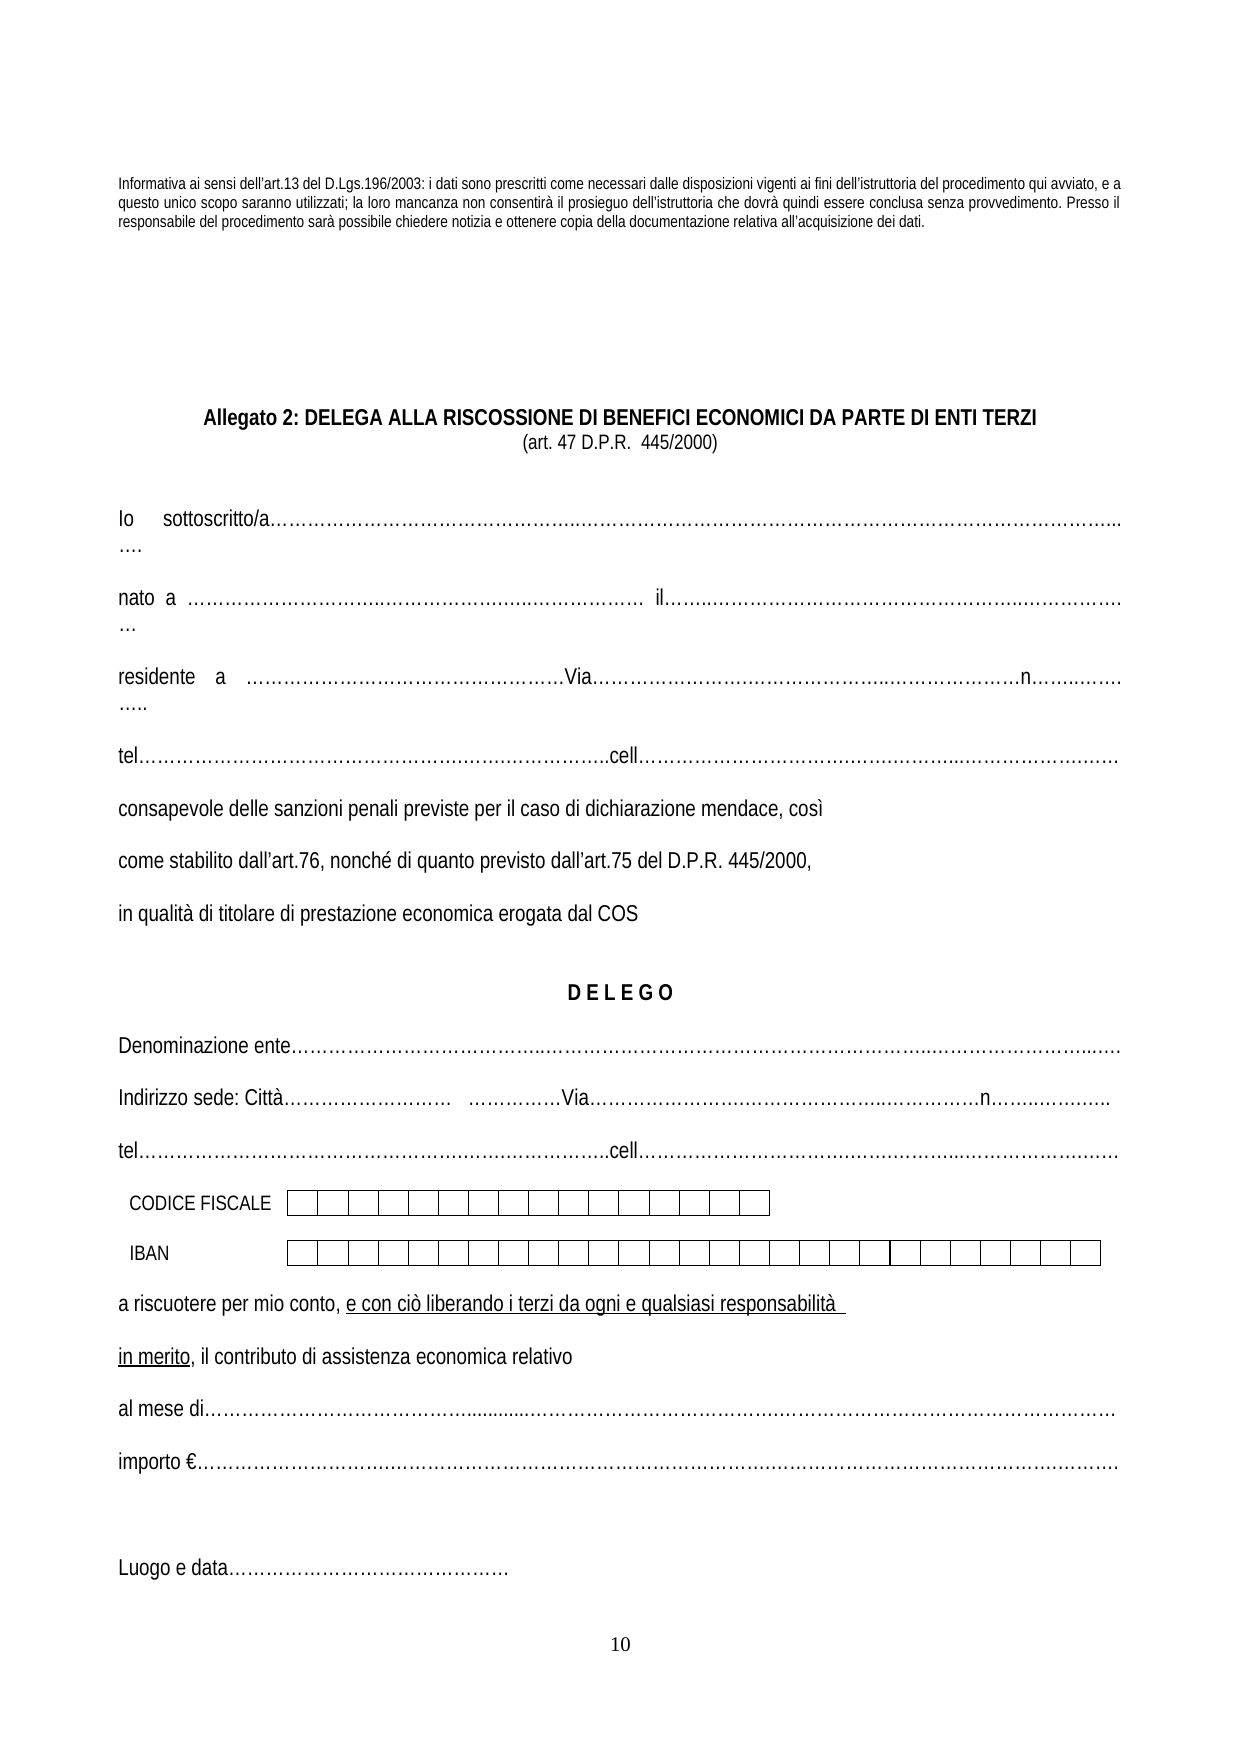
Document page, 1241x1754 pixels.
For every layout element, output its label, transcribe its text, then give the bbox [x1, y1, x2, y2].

text in merito, il contributo di assistenza economica relativo [118, 1343, 1122, 1369]
table_header [830, 1241, 859, 1265]
table_header [349, 1191, 378, 1215]
text in qualità di titolare di prestazione economica erogata dal COS [118, 900, 1122, 926]
table_header [770, 1241, 799, 1265]
table_header [469, 1191, 498, 1215]
table_header [921, 1241, 950, 1265]
table_header CODICE FISCALE [118, 1190, 287, 1215]
table_header [619, 1241, 649, 1265]
table_header [288, 1191, 317, 1215]
table_header [439, 1191, 468, 1215]
text D E L E G O [118, 979, 1122, 1005]
text Denominazione ente…………………………………..……………………………………………………..……………………...…. [118, 1032, 1122, 1058]
text (art. 47 D.P.R. 445/2000) [118, 430, 1122, 454]
table_header [529, 1241, 558, 1265]
table_header [499, 1241, 528, 1265]
text al mese di……………………………………............………………………………….……………………………………………… [118, 1395, 1122, 1422]
table_header [439, 1241, 468, 1265]
table_header [379, 1191, 408, 1215]
table_header [650, 1241, 679, 1265]
table_header [1041, 1241, 1070, 1265]
table_header [409, 1241, 438, 1265]
table_header [740, 1241, 769, 1265]
table_header [379, 1241, 408, 1265]
text Allegato 2: DELEGA ALLA RISCOSSIONE DI BENEFICI ECONOMICI DA PARTE DI ENTI TERZI [118, 404, 1122, 430]
text Informativa ai sensi dell’art.13 del D.Lgs.196/2003: i dati sono prescritti come necessari dalle disposizioni vigenti ai fini dell’istruttoria del procedimento qui avviato, e a questo unico scopo saranno utilizzati; la loro mancanza non consentirà il prosieguo dell’istruttoria che dovrà quindi essere conclusa senza provvedimento. Presso il responsabile del procedimento sarà possibile chiedere notizia e ottenere copia della documentazione relativa all’acquisizione dei dati. [118, 174, 1122, 231]
table_header [1011, 1241, 1040, 1265]
text a riscuotere per mio conto, e con ciò liberando i terzi da ogni e qualsiasi responsabilità [118, 1290, 1122, 1316]
table_header [288, 1241, 317, 1265]
table_header [860, 1241, 889, 1265]
table_header IBAN [118, 1240, 287, 1265]
table_header [710, 1241, 739, 1265]
text tel…………………………………………….…….……………..cell…………………………….…….………...……………….…… [118, 1137, 1122, 1163]
text come stabilito dall’art.76, nonché di quanto previsto dall’art.75 del D.P.R. 445/2000, [118, 847, 1122, 873]
text Io sottoscritto/a…………………………………………..…………………………………………………………………………...…. [118, 504, 1122, 557]
table_header [800, 1241, 829, 1265]
table_header [710, 1191, 739, 1215]
text residente a ……………………………………………Via…………………….…………………..…………………n……..…….….. [118, 663, 1122, 715]
table_header [559, 1191, 588, 1215]
table_header [559, 1241, 588, 1265]
text consapevole delle sanzioni penali previste per il caso di dichiarazione mendace, così [118, 794, 1122, 821]
table_header [740, 1191, 769, 1215]
text tel…………………………………………….…….……………..cell…………………………….…….………...……………….…… [118, 742, 1122, 768]
table_header [891, 1241, 920, 1265]
text Luogo e data……………………………………… [118, 1553, 1122, 1580]
text Indirizzo sede: Città……………………… ……………Via…………………….…………………..……………n……..…….….. [118, 1084, 1122, 1111]
text importo €………………………….…………………………………………………….……………………………………….………. [118, 1448, 1122, 1474]
table_header [589, 1191, 618, 1215]
table_header [951, 1241, 980, 1265]
text nato a …………………………..……………….…..……………… il……..…………………………………………..…………….… [118, 584, 1122, 636]
table_header [981, 1241, 1010, 1265]
table_header [318, 1241, 348, 1265]
table_header [619, 1191, 649, 1215]
table_header [589, 1241, 618, 1265]
table_header [680, 1191, 709, 1215]
table_header [680, 1241, 709, 1265]
table_header [499, 1191, 528, 1215]
table_header [469, 1241, 498, 1265]
table_header [409, 1191, 438, 1215]
table_header [318, 1191, 348, 1215]
table_header [529, 1191, 558, 1215]
table_header [349, 1241, 378, 1265]
table_header [650, 1191, 679, 1215]
table_header [1071, 1241, 1100, 1265]
